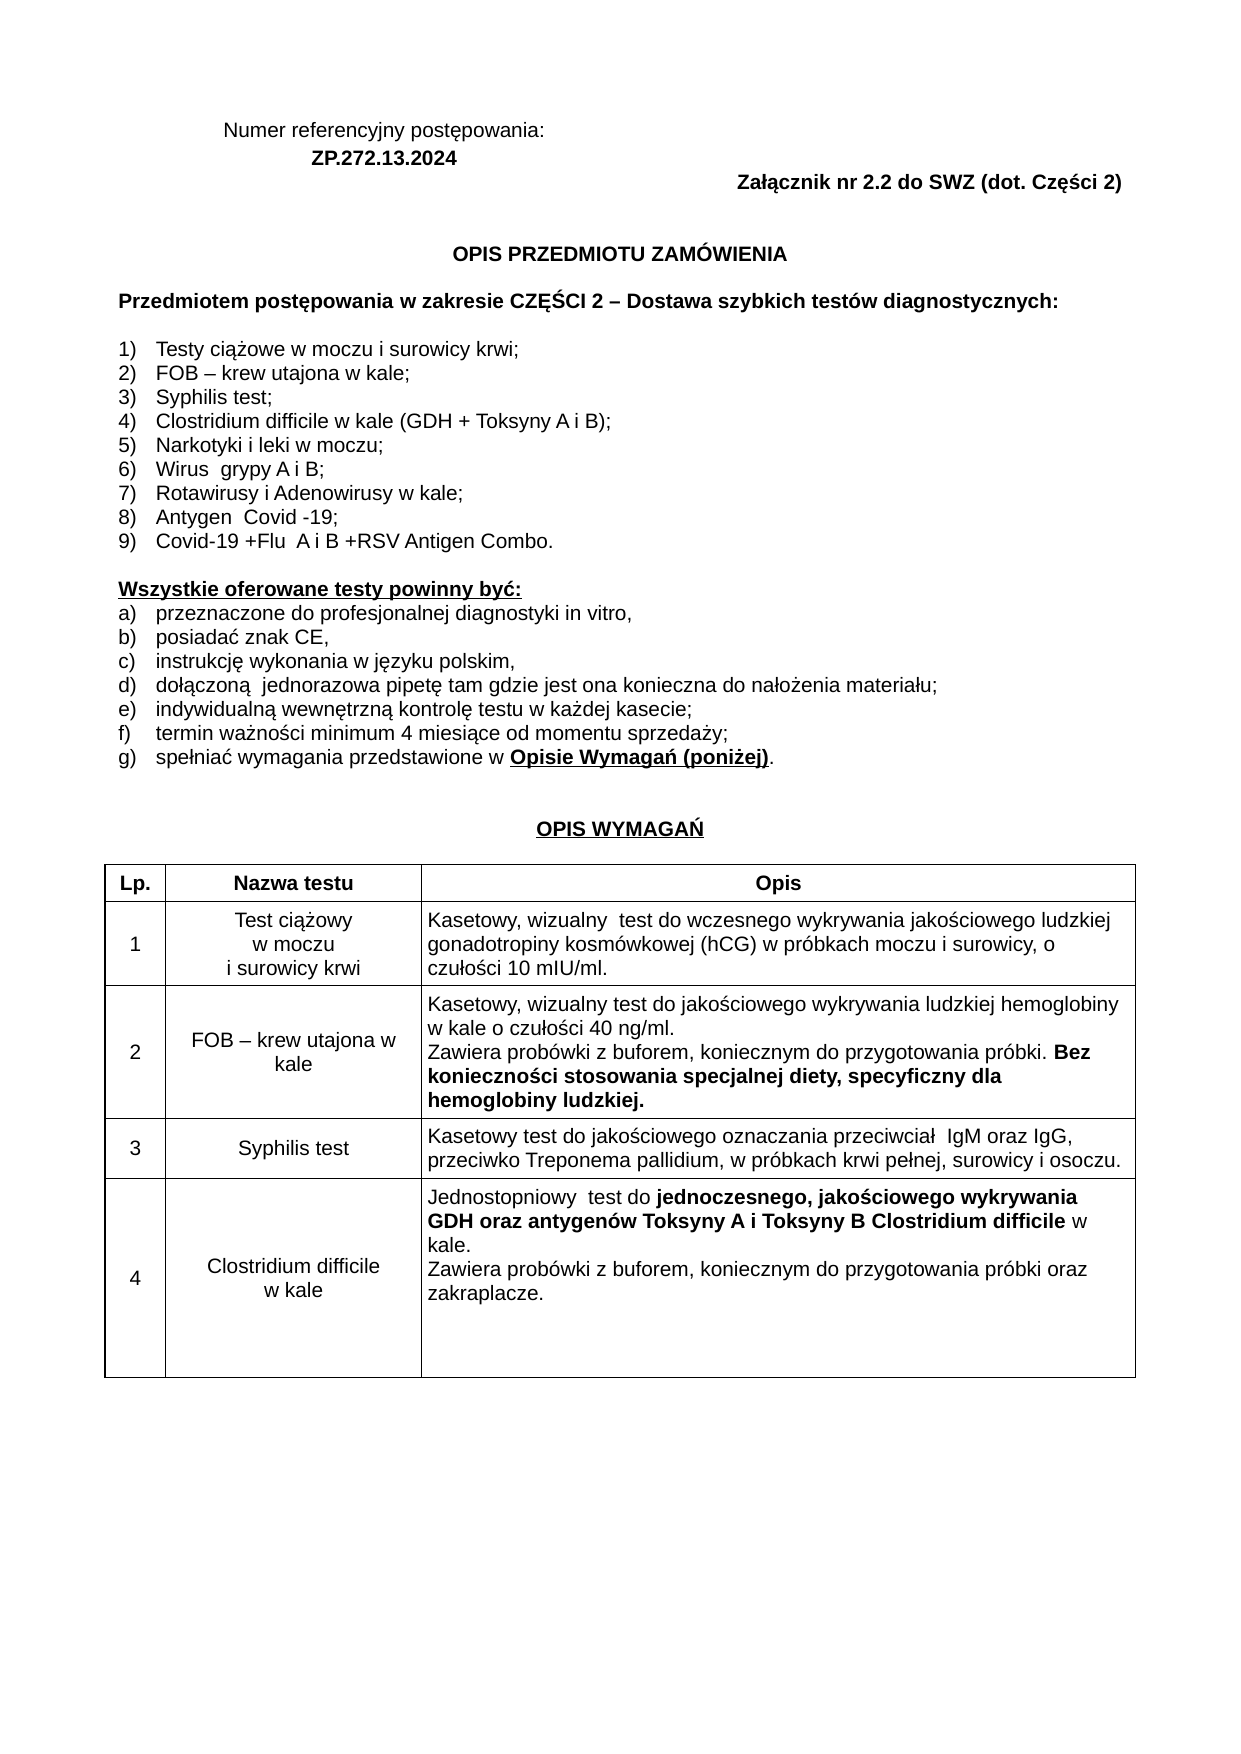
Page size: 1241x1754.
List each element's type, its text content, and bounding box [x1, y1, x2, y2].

table_cell 1 [106, 902, 165, 985]
table_header Opis [422, 865, 1135, 901]
list Syphilis test; [118, 385, 1122, 409]
table_header Lp. [106, 865, 165, 901]
list spełniać wymagania przedstawione w Opisie Wymagań (poniżej). [118, 744, 1122, 768]
table_cell Test ciążowy w moczu i surowicy krwi [166, 902, 421, 985]
table_cell Kasetowy, wizualny test do jakościowego wykrywania ludzkiej hemoglobiny w kale o czułości 40 ng/ml. Zawiera probówki z buforem, koniecznym do przygotowania próbki. Bez konieczności stosowania specjalnej diety, specyficzny dla hemoglobiny ludzkiej. [422, 986, 1135, 1117]
list Rotawirusy i Adenowirusy w kale; [118, 481, 1122, 505]
list dołączoną jednorazowa pipetę tam gdzie jest ona konieczna do nałożenia materiału; [118, 673, 1122, 697]
list instrukcję wykonania w języku polskim, [118, 649, 1122, 673]
table_cell 2 [106, 986, 165, 1117]
text OPIS WYMAGAŃ [118, 816, 1122, 840]
table_cell Jednostopniowy test do jednoczesnego, jakościowego wykrywania GDH oraz antygenów Toksyny A i Toksyny B Clostridium difficile w kale. Zawiera probówki z buforem, koniecznym do przygotowania próbki oraz zakraplacze. [422, 1179, 1135, 1377]
list Wirus grypy A i B; [118, 457, 1122, 481]
list Clostridium difficile w kale (GDH + Toksyny A i B); [118, 409, 1122, 433]
list FOB – krew utajona w kale; [118, 361, 1122, 385]
table_cell Kasetowy test do jakościowego oznaczania przeciwciał IgM oraz IgG, przeciwko Treponema pallidium, w próbkach krwi pełnej, surowicy i osoczu. [422, 1119, 1135, 1178]
text OPIS PRZEDMIOTU ZAMÓWIENIA [118, 241, 1122, 265]
list Covid-19 +Flu A i B +RSV Antigen Combo. [118, 529, 1122, 553]
text Załącznik nr 2.2 do SWZ (dot. Części 2) [118, 169, 1122, 193]
table_header Nazwa testu [166, 865, 421, 901]
list termin ważności minimum 4 miesiące od momentu sprzedaży; [118, 721, 1122, 744]
table_cell FOB – krew utajona w kale [166, 986, 421, 1117]
list Testy ciążowe w moczu i surowicy krwi; [118, 337, 1122, 361]
table_cell 4 [106, 1179, 165, 1377]
text Wszystkie oferowane testy powinny być: [118, 577, 1122, 601]
list Narkotyki i leki w moczu; [118, 433, 1122, 457]
list indywidualną wewnętrzną kontrolę testu w każdej kasecie; [118, 697, 1122, 721]
list posiadać znak CE, [118, 625, 1122, 649]
list Antygen Covid -19; [118, 505, 1122, 529]
table_cell Kasetowy, wizualny test do wczesnego wykrywania jakościowego ludzkiej gonadotropiny kosmówkowej (hCG) w próbkach moczu i surowicy, o czułości 10 mIU/ml. [422, 902, 1135, 985]
text Numer referencyjny postępowania: [118, 118, 650, 142]
list przeznaczone do profesjonalnej diagnostyki in vitro, [118, 601, 1122, 625]
table_cell Clostridium difficile w kale [166, 1179, 421, 1377]
table_cell Syphilis test [166, 1119, 421, 1178]
text ZP.272.13.2024 [118, 146, 650, 169]
text Przedmiotem postępowania w zakresie CZĘŚCI 2 – Dostawa szybkich testów diagnostycznych: [118, 289, 1122, 313]
table_cell 3 [106, 1119, 165, 1178]
